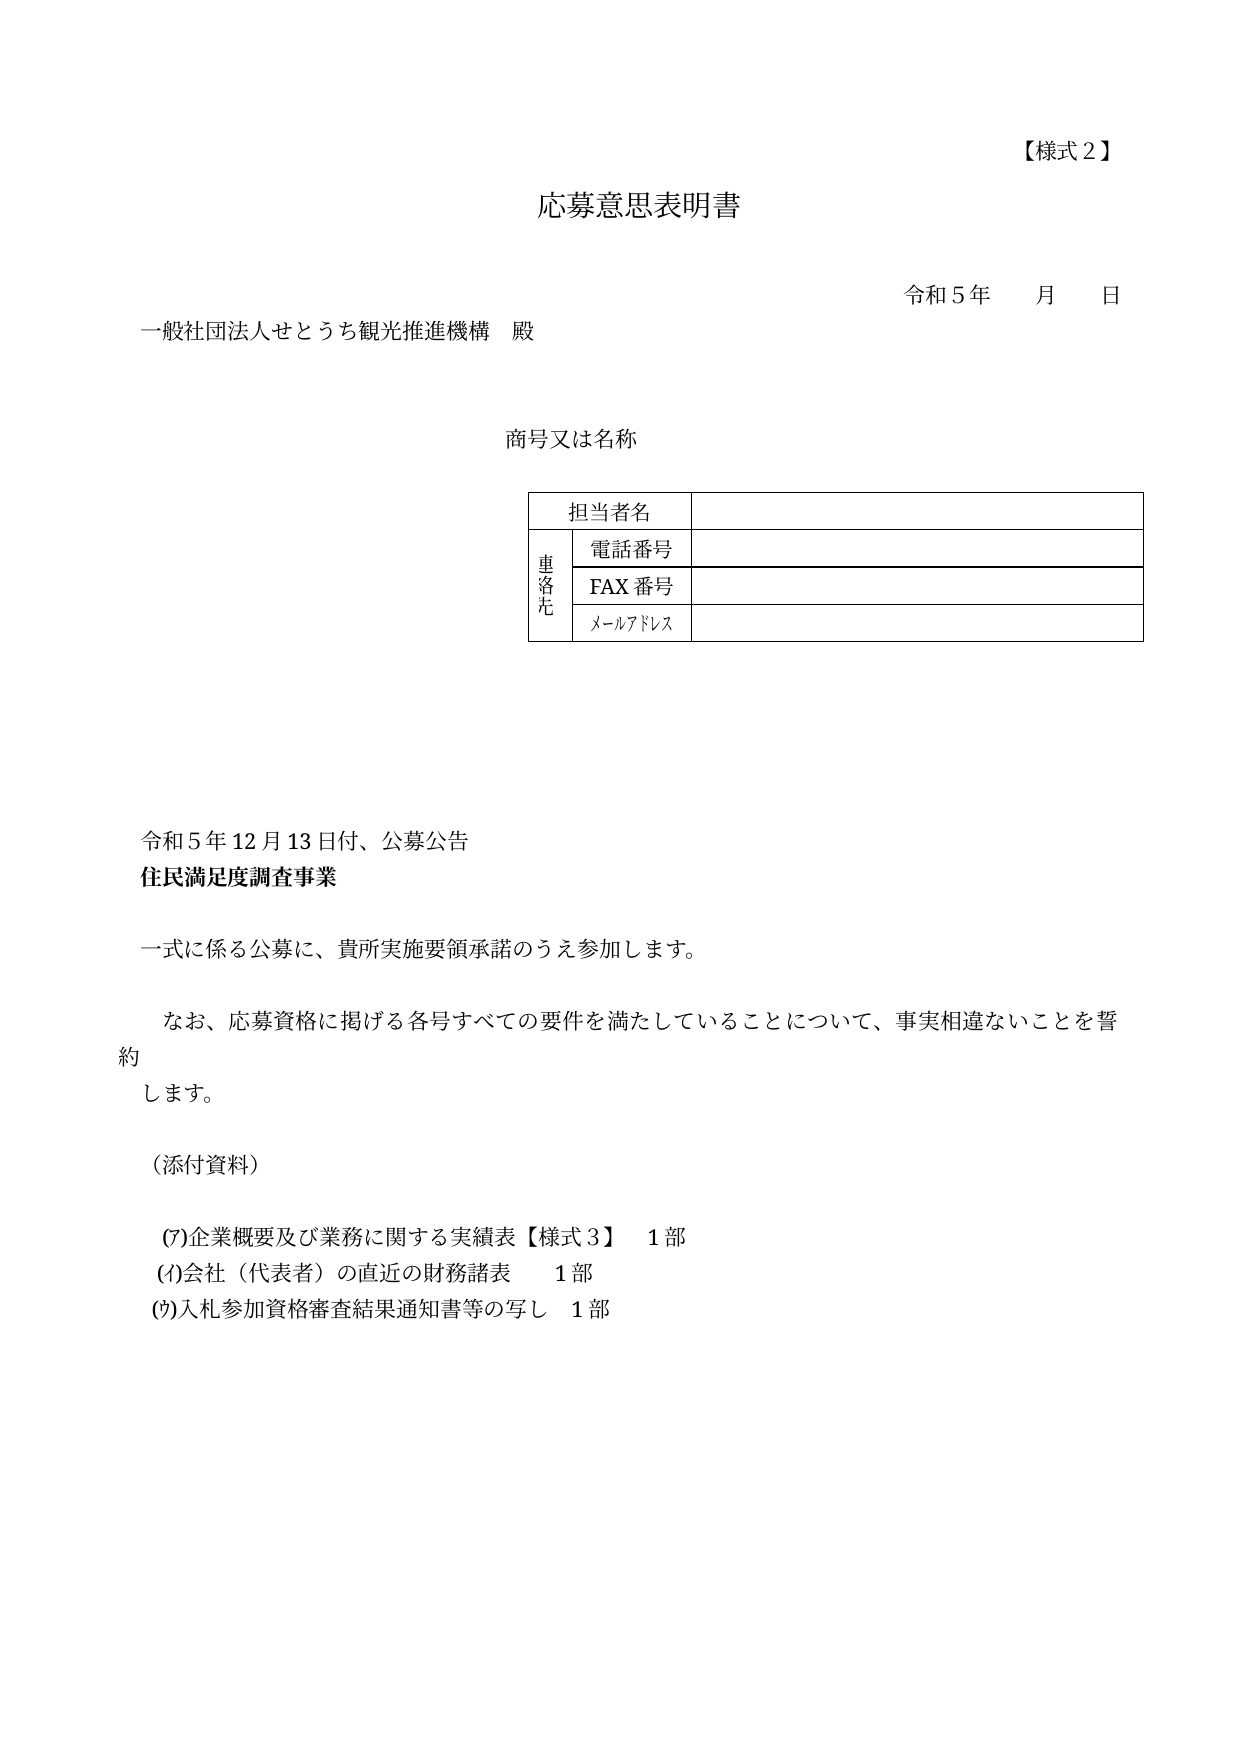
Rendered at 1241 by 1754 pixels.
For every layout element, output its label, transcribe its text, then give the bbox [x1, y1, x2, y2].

table_cell 電話番号 [573, 530, 691, 566]
text (ｳ)入札参加資格審査結果通知書等の写し 1部 [118, 1290, 1122, 1326]
table_cell FAX番号 [573, 568, 691, 603]
text 一般社団法人せとうち観光推進機構 殿 [118, 312, 1122, 348]
text (ｱ)企業概要及び業務に関する実績表【様式３】 1部 [162, 1218, 1122, 1254]
text 令和５年 月 日 [738, 276, 1122, 312]
table_cell メールアドレス [573, 605, 691, 641]
text （添付資料） [118, 1146, 1122, 1182]
text (ｲ)会社（代表者）の直近の財務諸表 1部 [118, 1254, 1122, 1290]
text 住民満足度調査事業 [118, 858, 1122, 894]
text 令和５年12月13日付、公募公告 [118, 822, 1122, 858]
text します。 [118, 1074, 1122, 1110]
text 応募意思表明書 [156, 168, 1122, 240]
table_cell [692, 568, 1143, 603]
table_header 担当者名 [529, 493, 691, 529]
table_cell [692, 530, 1143, 566]
table_cell 連絡先 [529, 530, 572, 641]
text なお、応募資格に掲げる各号すべての要件を満たしていることについて、事実相違ないことを誓約 [118, 1002, 1122, 1074]
text 商号又は名称 [156, 420, 1122, 456]
table_header [692, 493, 1143, 529]
table_cell [692, 605, 1143, 641]
text 一式に係る公募に、貴所実施要領承諾のうえ参加します。 [118, 930, 1122, 966]
text 【様式２】 [118, 132, 1122, 168]
